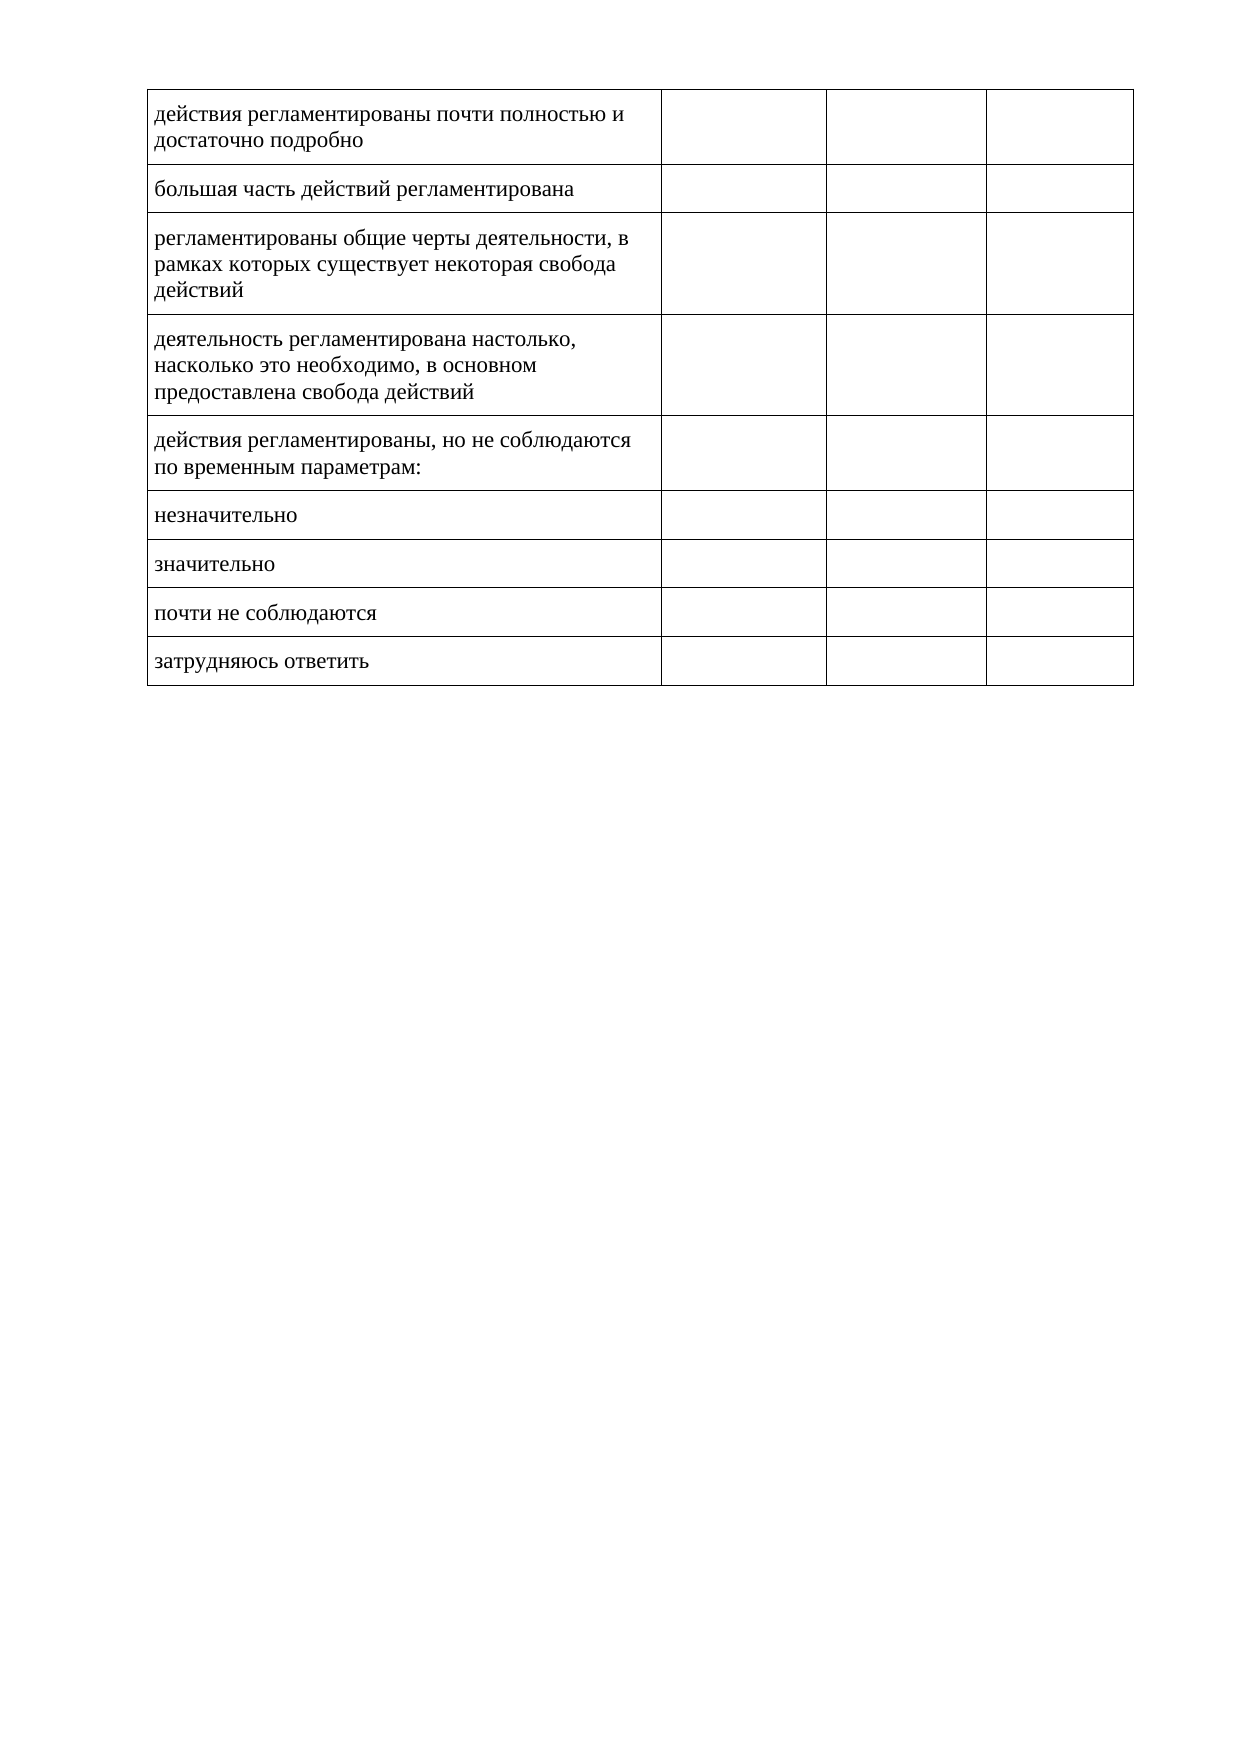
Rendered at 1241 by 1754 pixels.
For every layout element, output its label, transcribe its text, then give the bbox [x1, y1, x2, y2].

table_cell [827, 416, 986, 490]
table_cell затрудняюсь ответить [148, 637, 661, 684]
table_cell [662, 416, 826, 490]
table_cell [662, 213, 826, 313]
table_cell почти не соблюдаются [148, 588, 661, 636]
table_cell действия регламентированы, но не соблюдаются по временным параметрам: [148, 416, 661, 490]
table_cell [987, 637, 1133, 684]
table_cell [827, 90, 986, 163]
table_cell незначительно [148, 491, 661, 538]
table_cell [662, 540, 826, 587]
table_cell [987, 165, 1133, 212]
table_cell [827, 491, 986, 538]
table_cell [827, 588, 986, 636]
table_cell [827, 637, 986, 684]
table_cell [987, 213, 1133, 313]
table_cell [662, 90, 826, 163]
table_cell регламентированы общие черты деятельности, в рамках которых существует некоторая свобода действий [148, 213, 661, 313]
table_cell [662, 588, 826, 636]
table_cell [662, 315, 826, 415]
table_cell [827, 315, 986, 415]
table_cell [662, 491, 826, 538]
table_cell деятельность регламентирована настолько, насколько это необходимо, в основном предоставлена свобода действий [148, 315, 661, 415]
table_cell [827, 213, 986, 313]
table_cell [987, 540, 1133, 587]
table_cell [987, 416, 1133, 490]
table_cell [987, 588, 1133, 636]
table_cell значительно [148, 540, 661, 587]
table_cell [827, 540, 986, 587]
table_cell [827, 165, 986, 212]
table_cell [987, 491, 1133, 538]
table_cell большая часть действий регламентирована [148, 165, 661, 212]
table_cell [662, 637, 826, 684]
table_cell действия регламентированы почти полностью и достаточно подробно [148, 90, 661, 163]
table_cell [987, 90, 1133, 163]
table_cell [662, 165, 826, 212]
table_cell [987, 315, 1133, 415]
